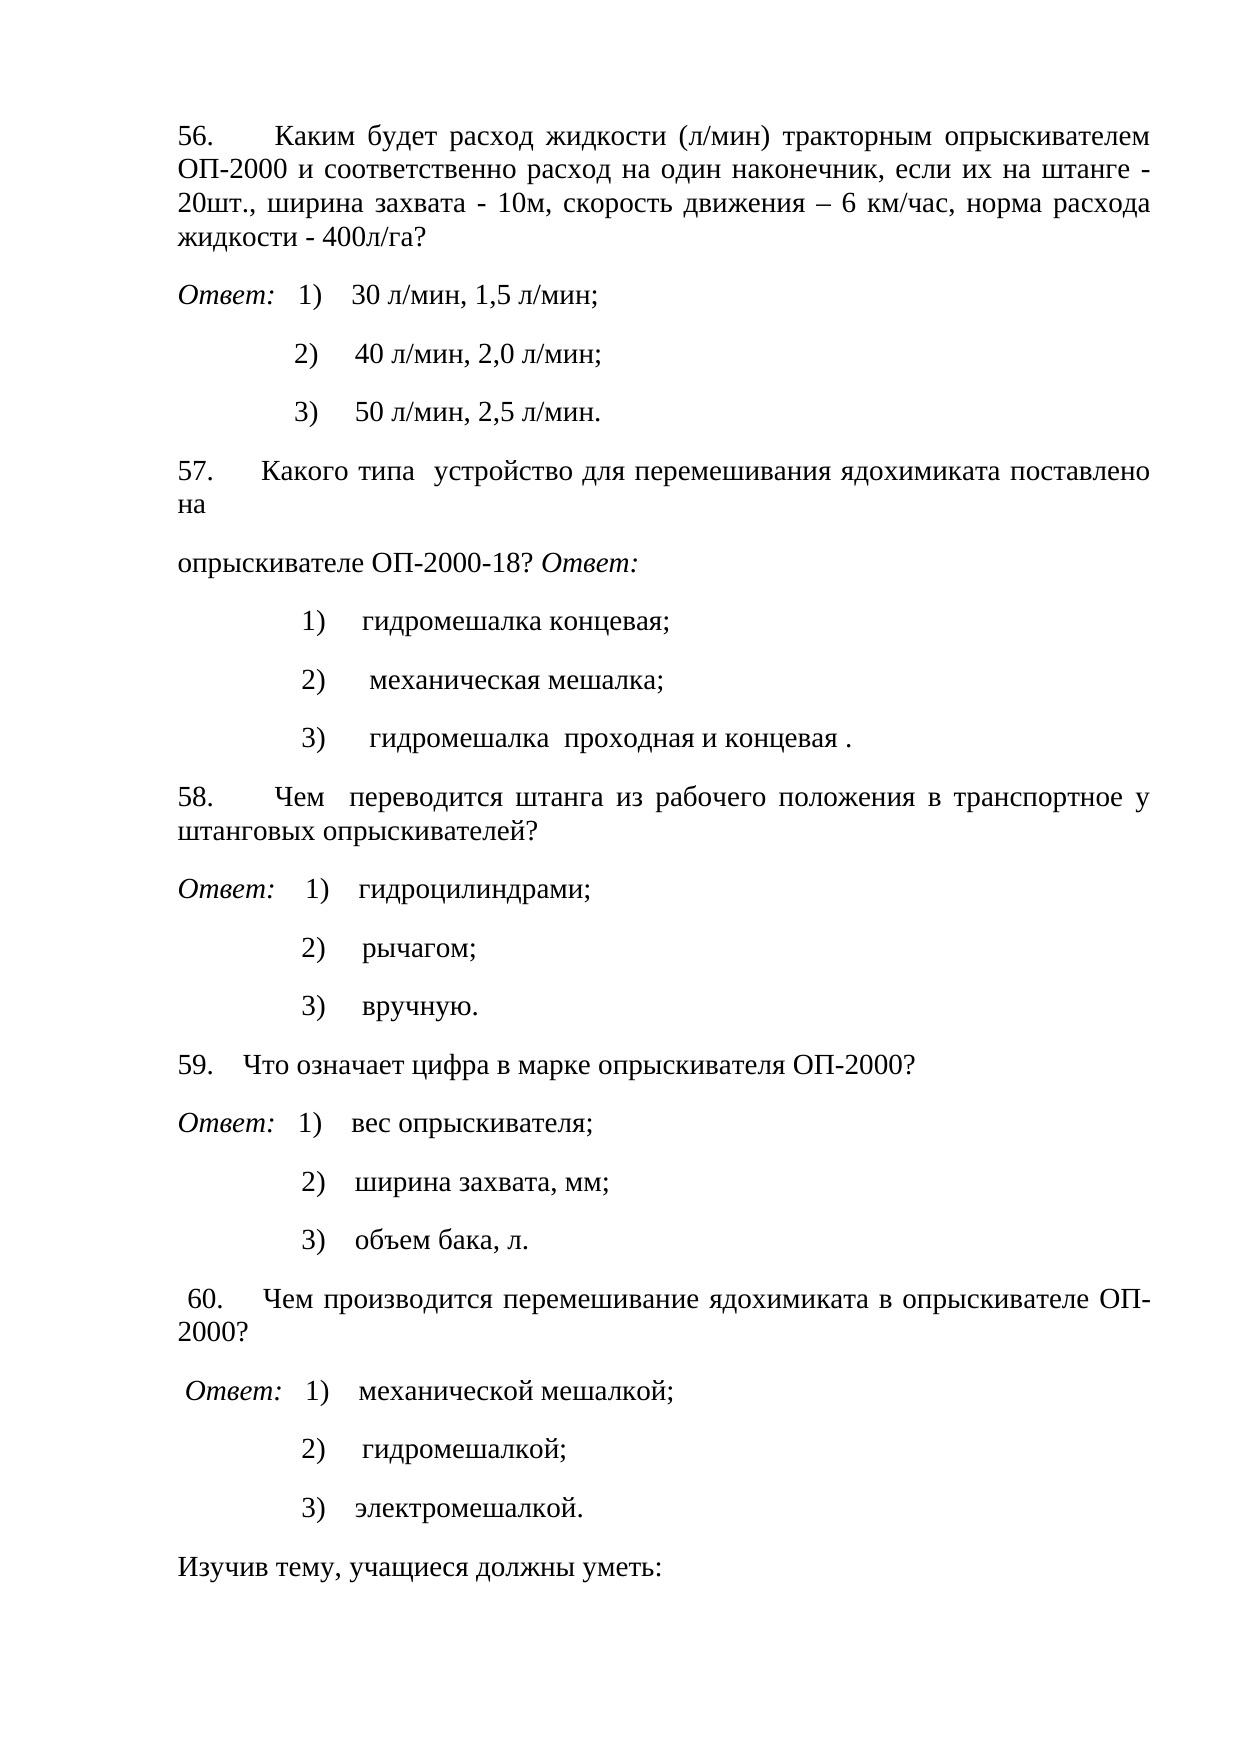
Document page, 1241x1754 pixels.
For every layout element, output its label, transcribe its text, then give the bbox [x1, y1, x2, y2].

text 3) вручную. [177, 988, 1152, 1022]
text опрыскивателе ОП-2000-18? Ответ: [177, 545, 1152, 578]
text 3) объем бака, л. [177, 1222, 1152, 1256]
text 2) ширина захвата, мм; [177, 1164, 1152, 1197]
text 3) гидромешалка проходная и концевая . [177, 721, 1152, 754]
text Изучив тему, учащиеся должны уметь: [177, 1549, 1152, 1582]
text 2) гидромешалкой; [177, 1432, 1152, 1465]
text 2) рычагом; [177, 930, 1152, 963]
text Ответ: 1) гидроцилиндрами; [177, 871, 1152, 905]
text 3) электромешалкой. [177, 1490, 1152, 1524]
text 60. Чем производится перемешивание ядохимиката в опрыскивателе ОП-2000? [177, 1281, 1152, 1348]
text 57. Какого типа устройство для перемешивания ядохимиката поставлено на [177, 453, 1152, 520]
text Ответ: 1) вес опрыскивателя; [177, 1105, 1152, 1139]
text 56. Каким будет расход жидкости (л/мин) тракторным опрыскивателем ОП-2000 и соответственно расход на один наконечник, если их на штанге - 20шт., ширина захвата - 10м, скорость движения – 6 км/час, норма расхода жидкости - 400л/га? [177, 118, 1152, 252]
text 3) 50 л/мин, 2,5 л/мин. [177, 394, 1152, 428]
text Ответ: 1) 30 л/мин, 1,5 л/мин; [177, 277, 1152, 311]
text 2) 40 л/мин, 2,0 л/мин; [177, 336, 1152, 369]
text 2) механическая мешалка; [177, 662, 1152, 696]
text 1) гидромешалка концевая; [177, 603, 1152, 637]
text Ответ: 1) механической мешалкой; [177, 1373, 1152, 1407]
text 59. Что означает цифра в марке опрыскивателя ОП-2000? [177, 1047, 1152, 1080]
text 58. Чем переводится штанга из рабочего положения в транспортное у штанговых опрыскивателей? [177, 779, 1152, 846]
